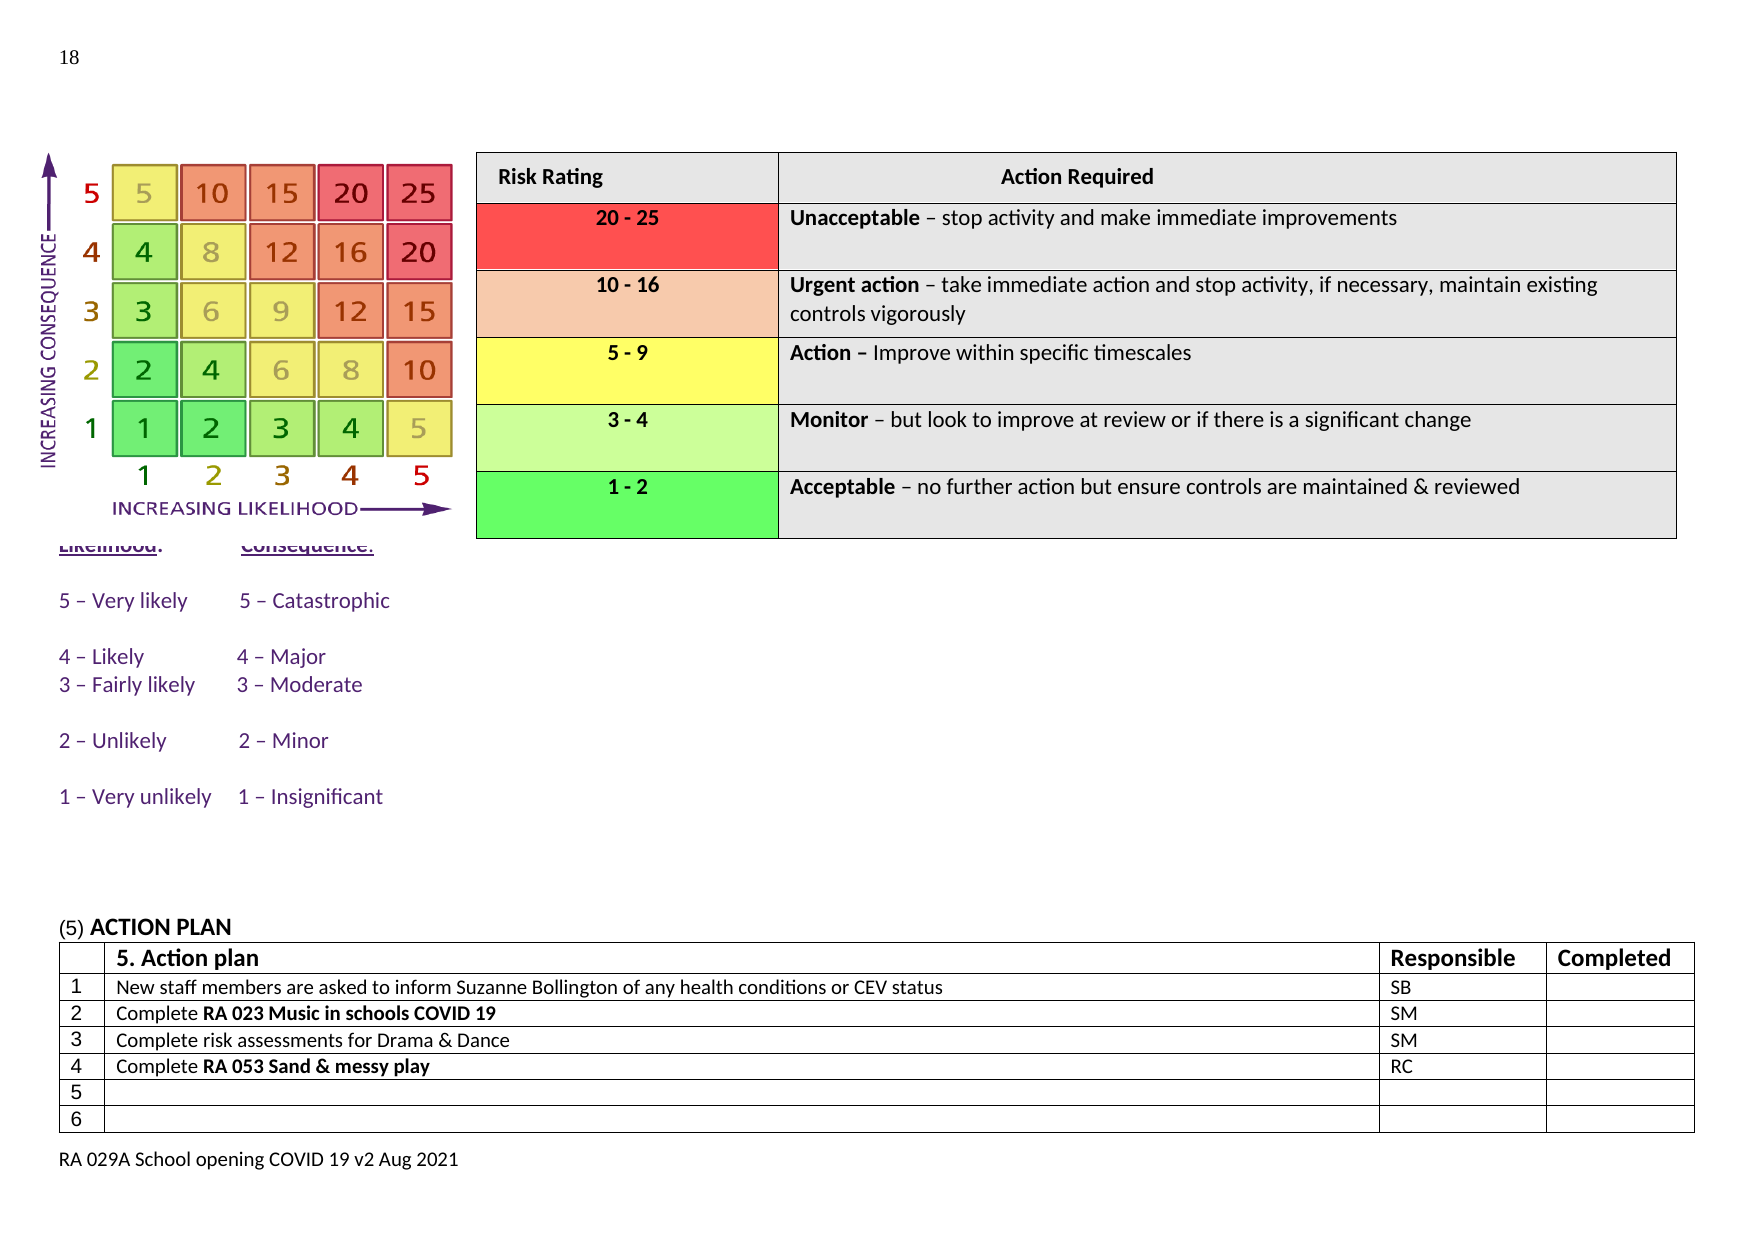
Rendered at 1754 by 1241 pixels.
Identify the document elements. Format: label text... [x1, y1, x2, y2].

table_cell Unacceptable – stop activity and make immediate improvements [779, 204, 1676, 269]
table_cell [1547, 1027, 1694, 1052]
table_cell 3 - 4 [477, 405, 778, 471]
table_header Completed [1547, 943, 1694, 973]
table_cell Monitor – but look to improve at review or if there is a significant change [779, 405, 1676, 471]
text Likelihood: Consequence: [58, 530, 1695, 558]
table_cell 5 - 9 [477, 338, 778, 404]
text (5) ACTION PLAN [58, 911, 1695, 942]
table_cell [105, 1080, 1379, 1105]
table_cell New staff members are asked to inform Suzanne Bollington of any health conditions or CEV status [105, 974, 1379, 999]
table_cell 1 - 2 [477, 472, 778, 538]
table_cell SM [1380, 1001, 1546, 1026]
text 1 – Very unlikely 1 – Insignificant [58, 782, 1695, 810]
table_cell 1 [60, 974, 104, 999]
table_cell SM [1380, 1027, 1546, 1052]
table_cell [1547, 1080, 1694, 1105]
table_cell [1547, 1106, 1694, 1132]
table_cell 3 [60, 1027, 104, 1052]
text 5 – Very likely 5 – Catastrophic [58, 586, 1695, 614]
table_cell 5 [60, 1080, 104, 1105]
table_cell Action – Improve within specific timescales [779, 338, 1676, 404]
table_header Action Required [779, 153, 1676, 202]
table_header Risk Rating [477, 153, 778, 202]
table_cell Acceptable – no further action but ensure controls are maintained & reviewed [779, 472, 1676, 538]
table_cell [1547, 974, 1694, 999]
table_cell SB [1380, 974, 1546, 999]
table_cell [1547, 1054, 1694, 1079]
table_cell Urgent action – take immediate action and stop activity, if necessary, maintain existing controls vigorously [779, 271, 1676, 337]
table_cell Complete risk assessments for Drama & Dance [105, 1027, 1379, 1052]
table_cell Complete RA 023 Music in schools COVID 19 [105, 1001, 1379, 1026]
table_header 5. Action plan [105, 943, 1379, 973]
text 3 – Fairly likely 3 – Moderate [58, 670, 1695, 698]
table_header Responsible [1380, 943, 1546, 973]
picture [8, 151, 459, 546]
text 4 – Likely 4 – Major [58, 642, 1695, 670]
table_cell [1380, 1080, 1546, 1105]
table_cell 6 [60, 1106, 104, 1132]
table_cell RC [1380, 1054, 1546, 1079]
table_cell 10 - 16 [477, 271, 778, 337]
table_header [60, 943, 104, 973]
table_cell Complete RA 053 Sand & messy play [105, 1054, 1379, 1079]
table_cell [105, 1106, 1379, 1132]
text 2 – Unlikely 2 – Minor [58, 726, 1695, 754]
table_cell 20 - 25 [477, 204, 778, 269]
table_cell 4 [60, 1054, 104, 1079]
table_cell 2 [60, 1001, 104, 1026]
table_cell [1547, 1001, 1694, 1026]
table_cell [1380, 1106, 1546, 1132]
